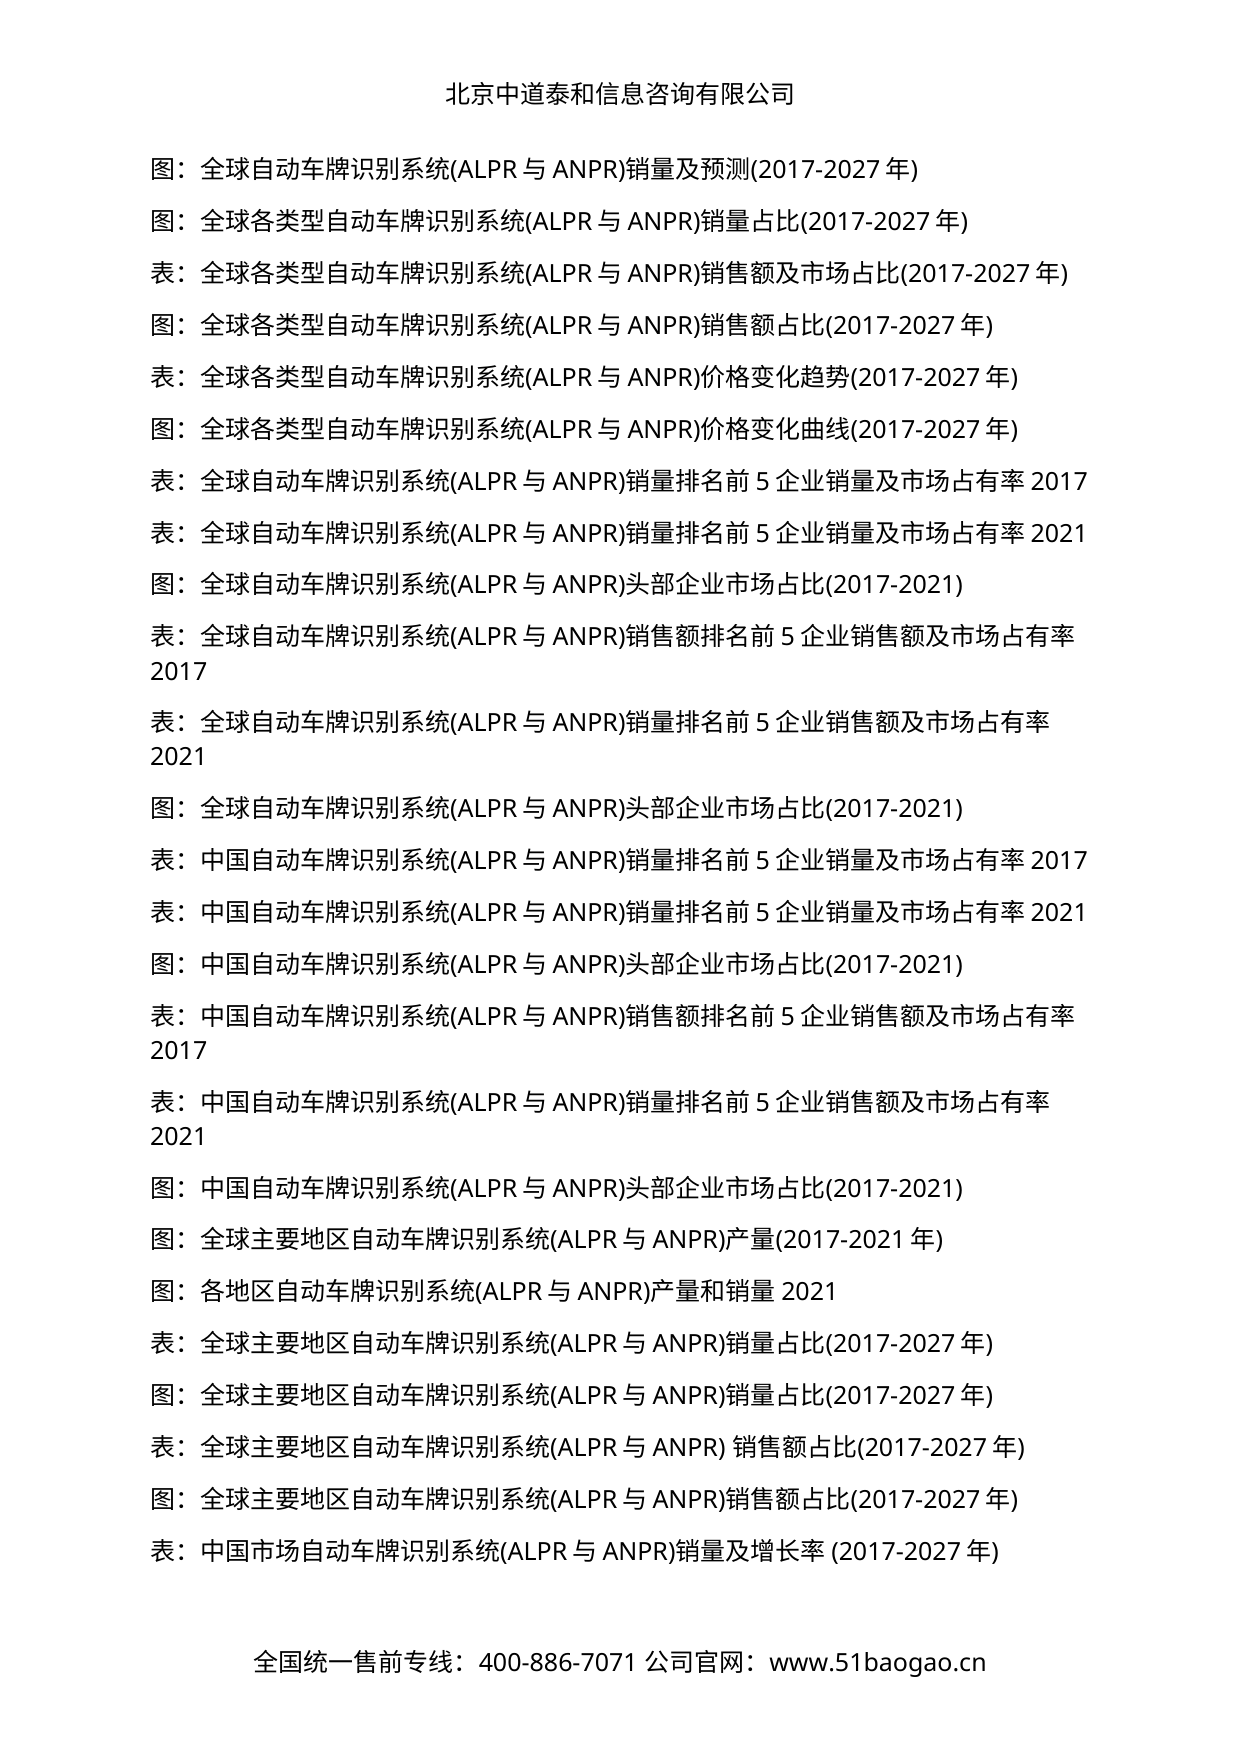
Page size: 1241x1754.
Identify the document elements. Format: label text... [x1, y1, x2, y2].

text 表：全球主要地区自动车牌识别系统(ALPR与ANPR) 销售额占比(2017-2027年) [150, 1427, 1090, 1464]
text 图：全球各类型自动车牌识别系统(ALPR与ANPR)销量占比(2017-2027年) [150, 202, 1090, 238]
text 表：全球自动车牌识别系统(ALPR与ANPR)销量排名前5企业销量及市场占有率 2021 [150, 513, 1090, 549]
text 图：中国自动车牌识别系统(ALPR与ANPR)头部企业市场占比(2017-2021) [150, 1168, 1090, 1204]
text 图：全球主要地区自动车牌识别系统(ALPR与ANPR)产量(2017-2021年) [150, 1220, 1090, 1256]
text 表：中国自动车牌识别系统(ALPR与ANPR)销售额排名前5企业销售额及市场占有率 2017 [150, 996, 1090, 1067]
text 图：全球主要地区自动车牌识别系统(ALPR与ANPR)销售额占比(2017-2027年) [150, 1479, 1090, 1516]
text 图：全球自动车牌识别系统(ALPR与ANPR)头部企业市场占比(2017-2021) [150, 789, 1090, 825]
text 表：全球各类型自动车牌识别系统(ALPR与ANPR)销售额及市场占比(2017-2027年) [150, 254, 1090, 290]
text 图：全球各类型自动车牌识别系统(ALPR与ANPR)价格变化曲线(2017-2027年) [150, 409, 1090, 446]
text 表：全球自动车牌识别系统(ALPR与ANPR)销量排名前5企业销售额及市场占有率 2021 [150, 703, 1090, 773]
text 图：全球自动车牌识别系统(ALPR与ANPR)销量及预测(2017-2027年) [150, 150, 1090, 186]
text 表：中国市场自动车牌识别系统(ALPR与ANPR)销量及增长率 (2017-2027年) [150, 1531, 1090, 1567]
text 图：各地区自动车牌识别系统(ALPR与ANPR)产量和销量 2021 [150, 1272, 1090, 1308]
text 表：全球自动车牌识别系统(ALPR与ANPR)销量排名前5企业销量及市场占有率 2017 [150, 461, 1090, 497]
text 表：全球自动车牌识别系统(ALPR与ANPR)销售额排名前5企业销售额及市场占有率 2017 [150, 617, 1090, 687]
text 表：全球主要地区自动车牌识别系统(ALPR与ANPR)销量占比(2017-2027年) [150, 1324, 1090, 1360]
text 表：中国自动车牌识别系统(ALPR与ANPR)销量排名前5企业销量及市场占有率 2021 [150, 892, 1090, 929]
text 图：全球各类型自动车牌识别系统(ALPR与ANPR)销售额占比(2017-2027年) [150, 306, 1090, 342]
text 图：全球主要地区自动车牌识别系统(ALPR与ANPR)销量占比(2017-2027年) [150, 1376, 1090, 1412]
text 表：全球各类型自动车牌识别系统(ALPR与ANPR)价格变化趋势(2017-2027年) [150, 357, 1090, 394]
text 图：全球自动车牌识别系统(ALPR与ANPR)头部企业市场占比(2017-2021) [150, 565, 1090, 601]
text 表：中国自动车牌识别系统(ALPR与ANPR)销量排名前5企业销售额及市场占有率 2021 [150, 1082, 1090, 1152]
text 图：中国自动车牌识别系统(ALPR与ANPR)头部企业市场占比(2017-2021) [150, 944, 1090, 981]
text 表：中国自动车牌识别系统(ALPR与ANPR)销量排名前5企业销量及市场占有率 2017 [150, 841, 1090, 877]
